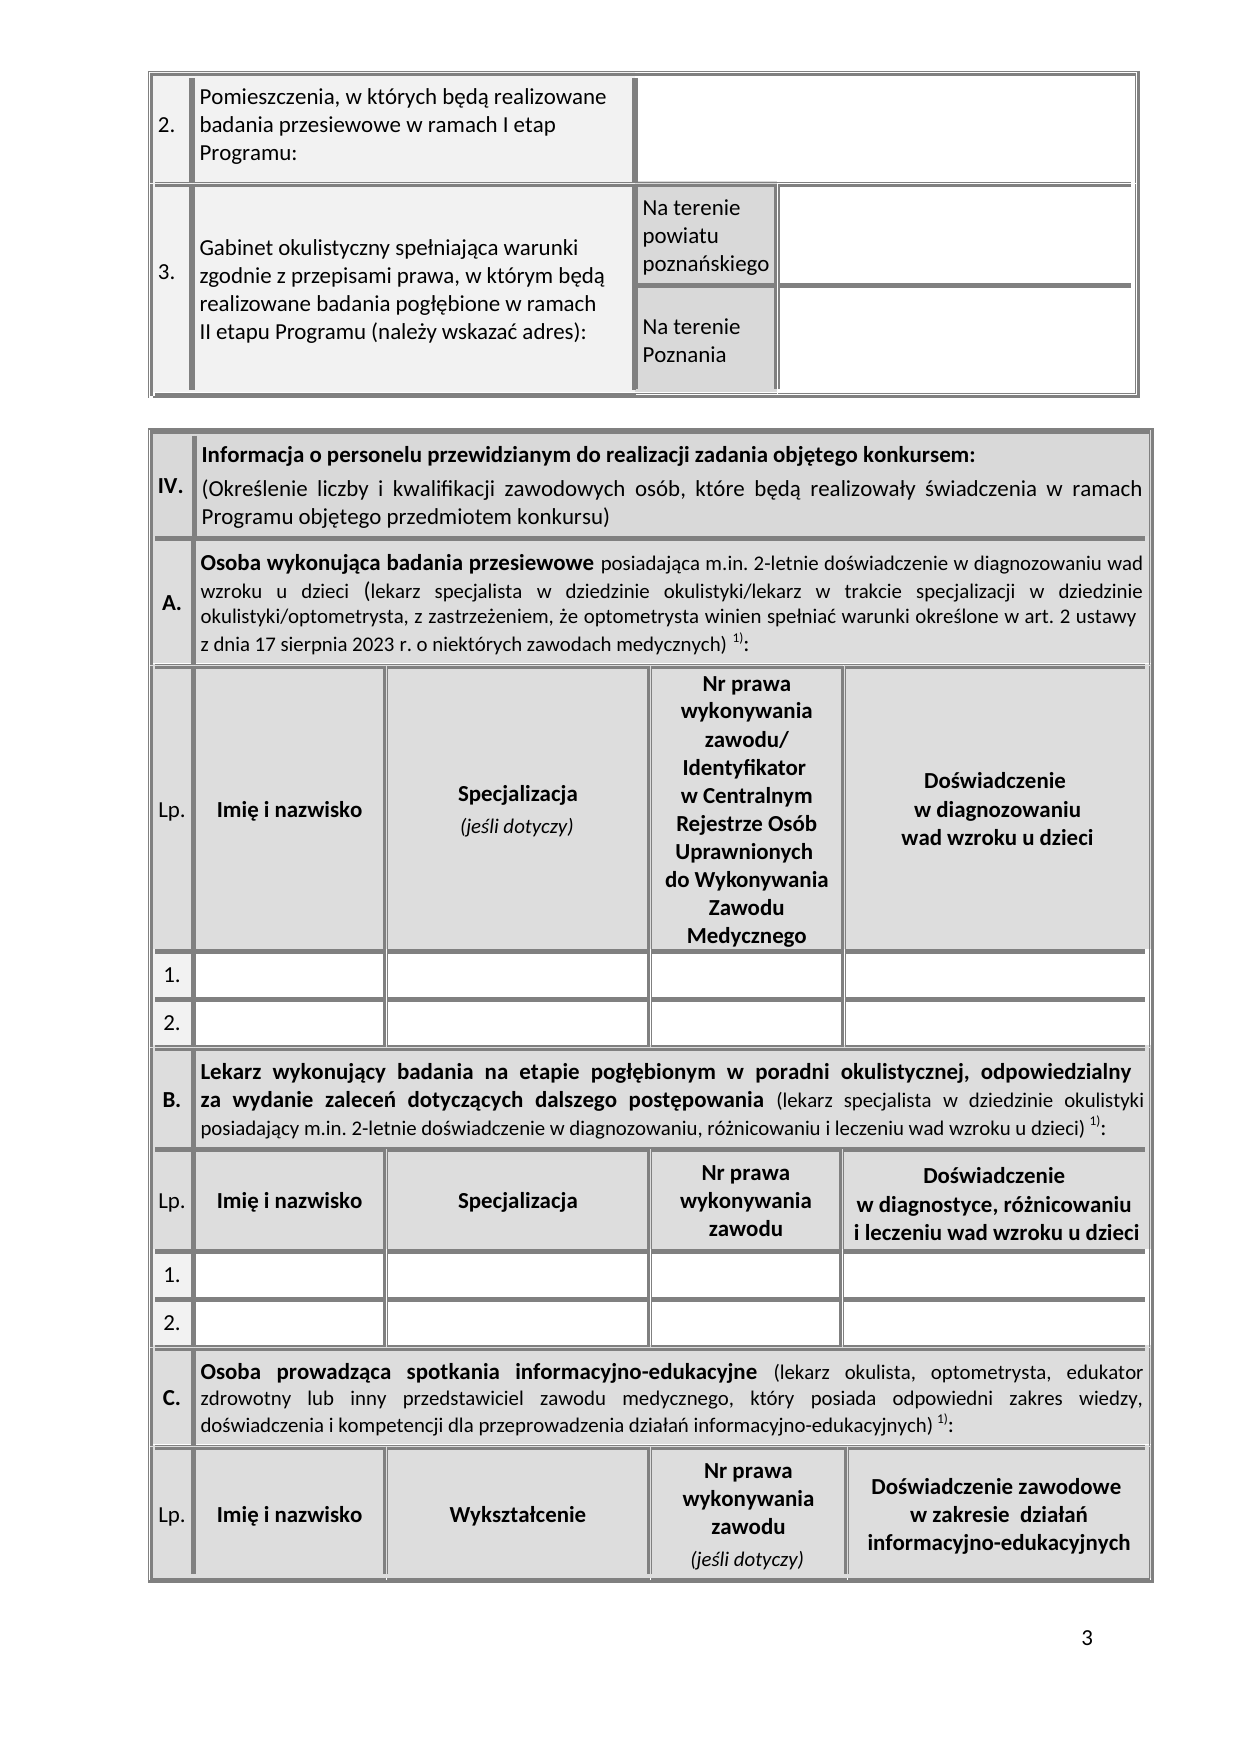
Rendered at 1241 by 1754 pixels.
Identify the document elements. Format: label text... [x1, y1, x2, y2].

table_cell Pomieszczenia, w których będą realizowane badania przesiewowe w ramach I etap Programu: [192, 76, 635, 181]
table_cell [652, 1254, 839, 1297]
table_cell A. [153, 536, 191, 663]
table_cell [777, 181, 1135, 283]
table_cell [652, 1002, 841, 1045]
table_cell Doświadczenie zawodowe w zakresie działań informacyjno-edukacyjnych [847, 1445, 1149, 1578]
table_cell C. [153, 1345, 193, 1444]
table_cell [635, 76, 1135, 181]
table_cell 2. [153, 997, 191, 1045]
table_cell Imię i nazwisko [196, 1152, 383, 1249]
table_header Informacja o personelu przewidzianym do realizacji zadania objętego konkursem: (Określenie liczby i kwalifikacji zawodowych osób, które będą realizowały świadczenia w ramach Programu objętego przedmiotem konkursu) [194, 434, 1149, 536]
table_cell Na terenie Poznania [635, 288, 777, 392]
table_cell Nr prawa wykonywania zawodu/ Identyfikator w Centralnym Rejestrze Osób Uprawnionych do Wykonywania Zawodu Medycznego [652, 669, 841, 949]
table_cell Nr prawa wykonywania zawodu [652, 1152, 839, 1249]
table_cell [153, 181, 192, 392]
table_cell Lp. [153, 1445, 193, 1578]
table_cell [844, 1249, 1149, 1297]
table_cell Imię i nazwisko [193, 1450, 386, 1578]
table_header IV. [153, 434, 194, 536]
table_cell Specjalizacja (jeśli dotyczy) [388, 669, 647, 949]
table_cell [388, 1302, 647, 1345]
table_cell Na terenie powiatu poznańskiego [638, 187, 774, 283]
table_cell Osoba prowadząca spotkania informacyjno-edukacyjne (lekarz okulista, optometrysta, edukator zdrowotny lub inny przedstawiciel zawodu medycznego, który posiada odpowiedni zakres wiedzy, doświadczenia i kompetencji dla przeprowadzenia działań informacyjno-edukacyjnych) 1): [196, 1345, 1149, 1444]
table_cell [388, 1002, 647, 1045]
table_cell [652, 954, 841, 997]
table_cell 1. [153, 1249, 191, 1297]
table_cell [388, 1254, 647, 1297]
table_cell [196, 954, 383, 997]
table_cell [777, 283, 1135, 392]
table_cell 2. [153, 1297, 191, 1345]
table_cell [196, 1002, 383, 1045]
table_cell Doświadczenie w diagnozowaniu wad wzroku u dzieci [846, 664, 1149, 949]
table_cell Wykształcenie [386, 1448, 650, 1578]
table_cell Osoba wykonująca badania przesiewowe posiadająca m.in. 2-letnie doświadczenie w diagnozowaniu wad wzroku u dzieci (lekarz specjalista w dziedzinie okulistyki/lekarz w trakcie specjalizacji w dziedzinie okulistyki/optometrysta, z zastrzeżeniem, że optometrysta winien spełniać warunki określone w art. 2 ustawy z dnia 17 sierpnia 2023 r. o niektórych zawodach medycznych) 1): [196, 536, 1149, 663]
table_cell [846, 949, 1149, 997]
table_cell Nr prawa wykonywania zawodu (jeśli dotyczy) [650, 1448, 847, 1578]
table_cell Lekarz wykonujący badania na etapie pogłębionym w poradni okulistycznej, odpowiedzialny za wydanie zaleceń dotyczących dalszego postępowania (lekarz specjalista w dziedzinie okulistyki posiadający m.in. 2-letnie doświadczenie w diagnozowaniu, różnicowaniu i leczeniu wad wzroku u dzieci) 1): [196, 1045, 1149, 1147]
table_cell Specjalizacja [388, 1152, 647, 1249]
table_cell Lp. [153, 664, 193, 949]
table_cell B. [153, 1045, 193, 1147]
table_cell [196, 1302, 383, 1345]
table_cell 1. [153, 949, 191, 997]
table_cell Gabinet okulistyczny spełniająca warunki zgodnie z przepisami prawa, w którym będą realizowane badania pogłębione w ramach II etapu Programu (należy wskazać adres): [192, 187, 635, 392]
table_cell Doświadczenie w diagnostyce, różnicowaniu i leczeniu wad wzroku u dzieci [844, 1147, 1149, 1249]
table_cell [846, 997, 1149, 1045]
table_cell [196, 1254, 383, 1297]
table_cell Imię i nazwisko [196, 669, 383, 949]
table_cell 2. [153, 76, 192, 181]
table_cell [844, 1297, 1149, 1345]
table_cell Lp. [153, 1147, 191, 1249]
table_cell [652, 1302, 839, 1345]
table_cell [388, 954, 647, 997]
